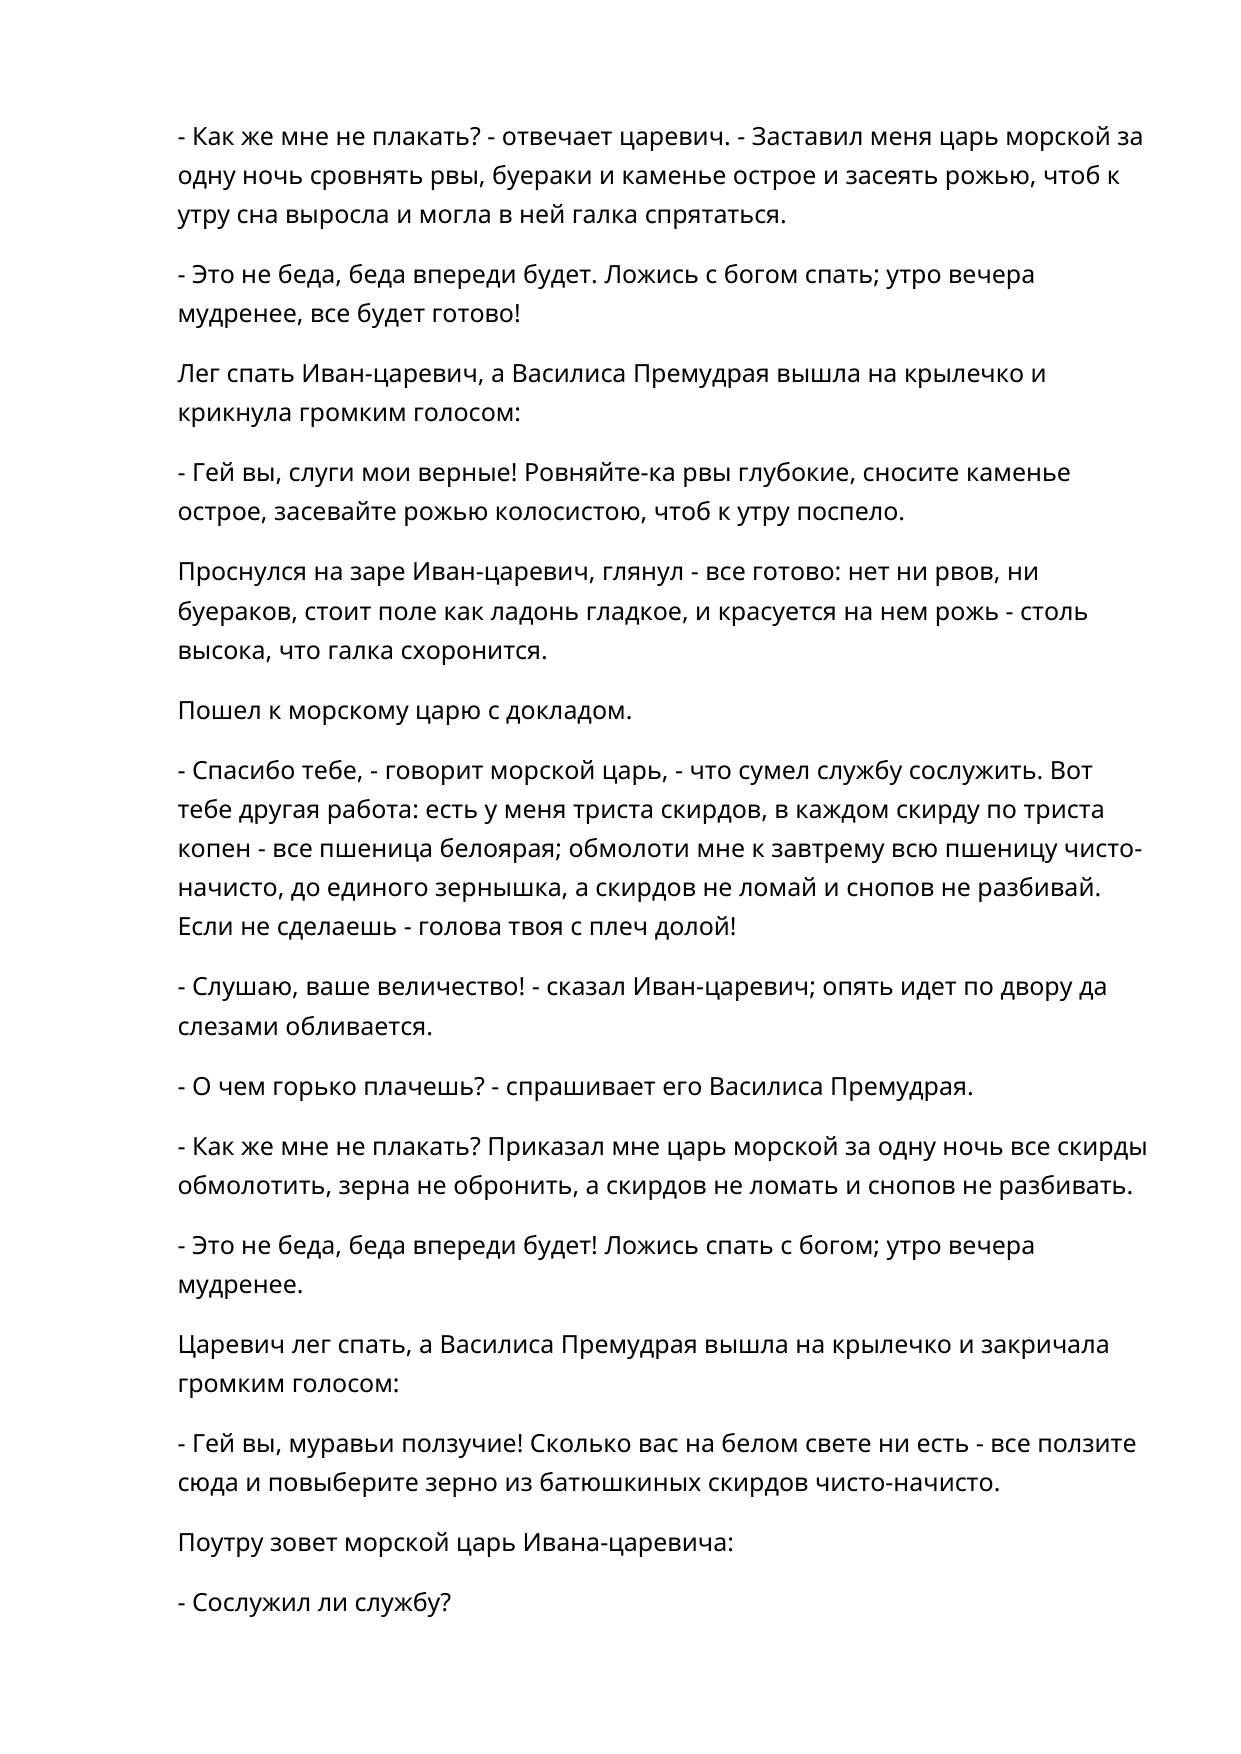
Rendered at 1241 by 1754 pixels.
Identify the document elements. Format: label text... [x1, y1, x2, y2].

text - Это не беда, беда впереди будет. Ложись с богом спать; утро вечера мудренее, все будет готово! [177, 256, 1152, 330]
text - Сослужил ли службу? [177, 1585, 1152, 1619]
text - Это не беда, беда впереди будет! Ложись спать с богом; утро вечера мудренее. [177, 1227, 1152, 1301]
text - Гей вы, слуги мои верные! Ровняйте-ка рвы глубокие, сносите каменье острое, засевайте рожью колосистою, чтоб к утру поспело. [177, 455, 1152, 528]
text - Как же мне не плакать? Приказал мне царь морской за одну ночь все скирды обмолотить, зерна не обронить, а скирдов не ломать и снопов не разбивать. [177, 1128, 1152, 1201]
text - Слушаю, ваше величество! - сказал Иван-царевич; опять идет по двору да слезами обливается. [177, 969, 1152, 1042]
text - Как же мне не плакать? - отвечает царевич. - Заставил меня царь морской за одну ночь сровнять рвы, буераки и каменье острое и засеять рожью, чтоб к утру сна выросла и могла в ней галка спрятаться. [177, 118, 1152, 231]
text Царевич лег спать, а Василиса Премудрая вышла на крылечко и закричала громким голосом: [177, 1326, 1152, 1400]
text - Гей вы, муравьи ползучие! Сколько вас на белом свете ни есть - все ползите сюда и повыберите зерно из батюшкиных скирдов чисто-начисто. [177, 1426, 1152, 1499]
text Поутру зовет морской царь Ивана-царевича: [177, 1525, 1152, 1559]
text - О чем горько плачешь? - спрашивает его Василиса Премудрая. [177, 1068, 1152, 1102]
text - Спасибо тебе, - говорит морской царь, - что сумел службу сослужить. Вот тебе другая работа: есть у меня триста скирдов, в каждом скирду по триста копен - все пшеница белоярая; обмолоти мне к завтрему всю пшеницу чисто-начисто, до единого зернышка, а скирдов не ломай и снопов не разбивай. Если не сделаешь - голова твоя с плеч долой! [177, 752, 1152, 943]
text Лег спать Иван-царевич, а Василиса Премудрая вышла на крылечко и крикнула громким голосом: [177, 356, 1152, 429]
text Проснулся на заре Иван-царевич, глянул - все готово: нет ни рвов, ни буераков, стоит поле как ладонь гладкое, и красуется на нем рожь - столь высока, что галка схоронится. [177, 554, 1152, 666]
text Пошел к морскому царю с докладом. [177, 692, 1152, 726]
